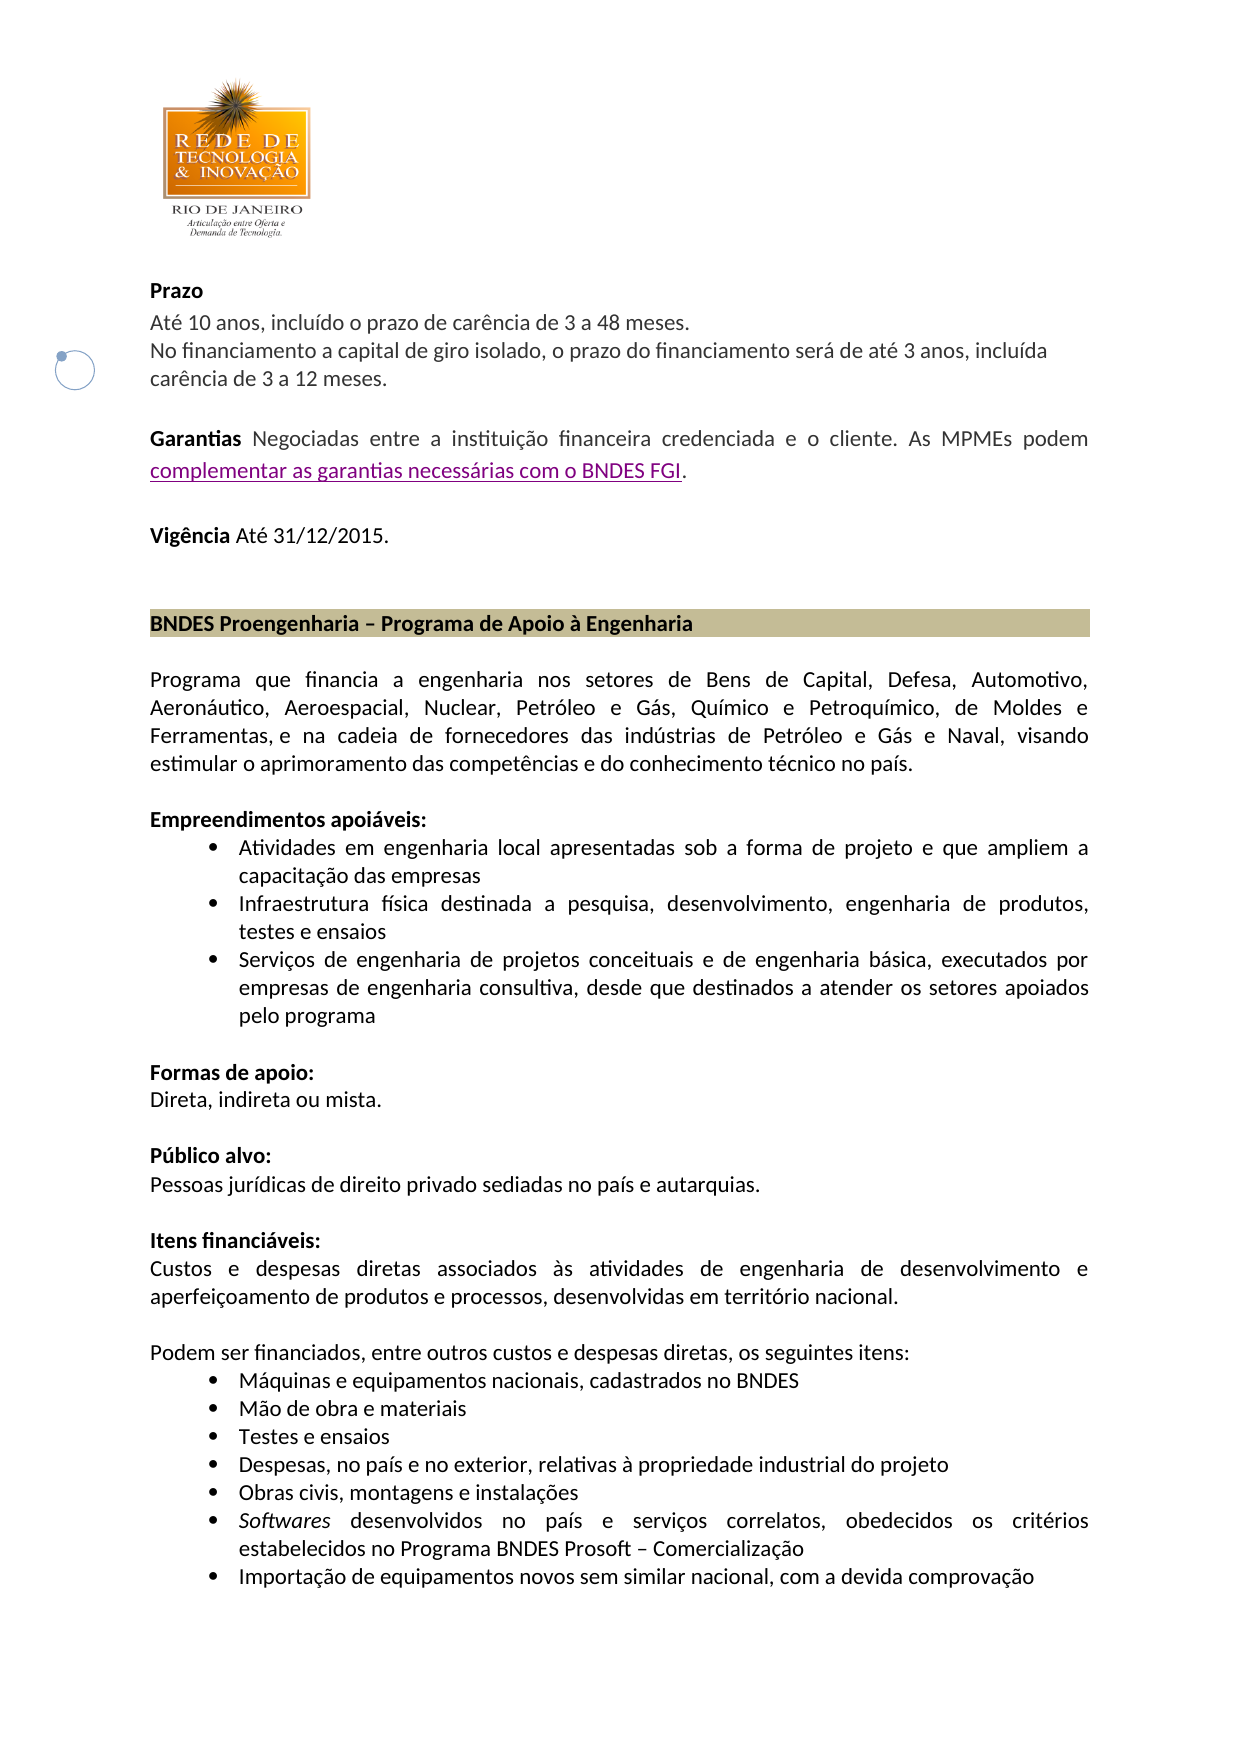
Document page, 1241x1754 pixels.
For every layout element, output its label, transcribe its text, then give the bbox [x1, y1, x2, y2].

subtitle Vigência Até 31/12/2015. [150, 521, 1090, 549]
list Testes e ensaios [209, 1422, 1090, 1450]
text Podem ser financiados, entre outros custos e despesas diretas, os seguintes itens: [150, 1338, 1090, 1366]
text Formas de apoio: [150, 1058, 1090, 1086]
list Obras civis, montagens e instalações [209, 1478, 1090, 1506]
text Custos e despesas diretas associados às atividades de engenharia de desenvolvimento e aperfeiçoamento de produtos e processos, desenvolvidas em território nacional. [150, 1254, 1090, 1310]
text Pessoas jurídicas de direito privado sediadas no país e autarquias. [150, 1170, 1090, 1198]
list Importação de equipamentos novos sem similar nacional, com a devida comprovação [209, 1562, 1090, 1590]
text BNDES Proengenharia – Programa de Apoio à Engenharia [150, 609, 1090, 637]
subtitle Garantias Negociadas entre a instituição financeira credenciada e o cliente. As MPMEs podem complementar as garantias necessárias com o BNDES FGI. [150, 424, 1090, 485]
list Softwares desenvolvidos no país e serviços correlatos, obedecidos os critérios estabelecidos no Programa BNDES Prosoft – Comercialização [209, 1506, 1090, 1562]
text Programa que financia a engenharia nos setores de Bens de Capital, Defesa, Automotivo, Aeronáutico, Aeroespacial, Nuclear, Petróleo e Gás, Químico e Petroquímico, de Moldes e Ferramentas, e na cadeia de fornecedores das indústrias de Petróleo e Gás e Naval, visando estimular o aprimoramento das competências e do conhecimento técnico no país. [150, 665, 1090, 777]
text Público alvo: [150, 1142, 1090, 1170]
text No financiamento a capital de giro isolado, o prazo do financiamento será de até 3 anos, incluída carência de 3 a 12 meses. [150, 336, 1090, 392]
list Máquinas e equipamentos nacionais, cadastrados no BNDES [209, 1366, 1090, 1394]
text Até 10 anos, incluído o prazo de carência de 3 a 48 meses. [150, 308, 1090, 336]
text Empreendimentos apoiáveis: [150, 805, 1090, 833]
list Atividades em engenharia local apresentadas sob a forma de projeto e que ampliem a capacitação das empresas [209, 833, 1090, 889]
text Itens financiáveis: [150, 1226, 1090, 1254]
text Direta, indireta ou mista. [150, 1086, 1090, 1114]
subtitle Prazo [150, 276, 1090, 304]
list Infraestrutura física destinada a pesquisa, desenvolvimento, engenharia de produtos, testes e ensaios [209, 889, 1090, 946]
list Mão de obra e materiais [209, 1394, 1090, 1422]
list Despesas, no país e no exterior, relativas à propriedade industrial do projeto [209, 1450, 1090, 1478]
list Serviços de engenharia de projetos conceituais e de engenharia básica, executados por empresas de engenharia consultiva, desde que destinados a atender os setores apoiados pelo programa [209, 946, 1090, 1029]
picture [150, 73, 323, 244]
